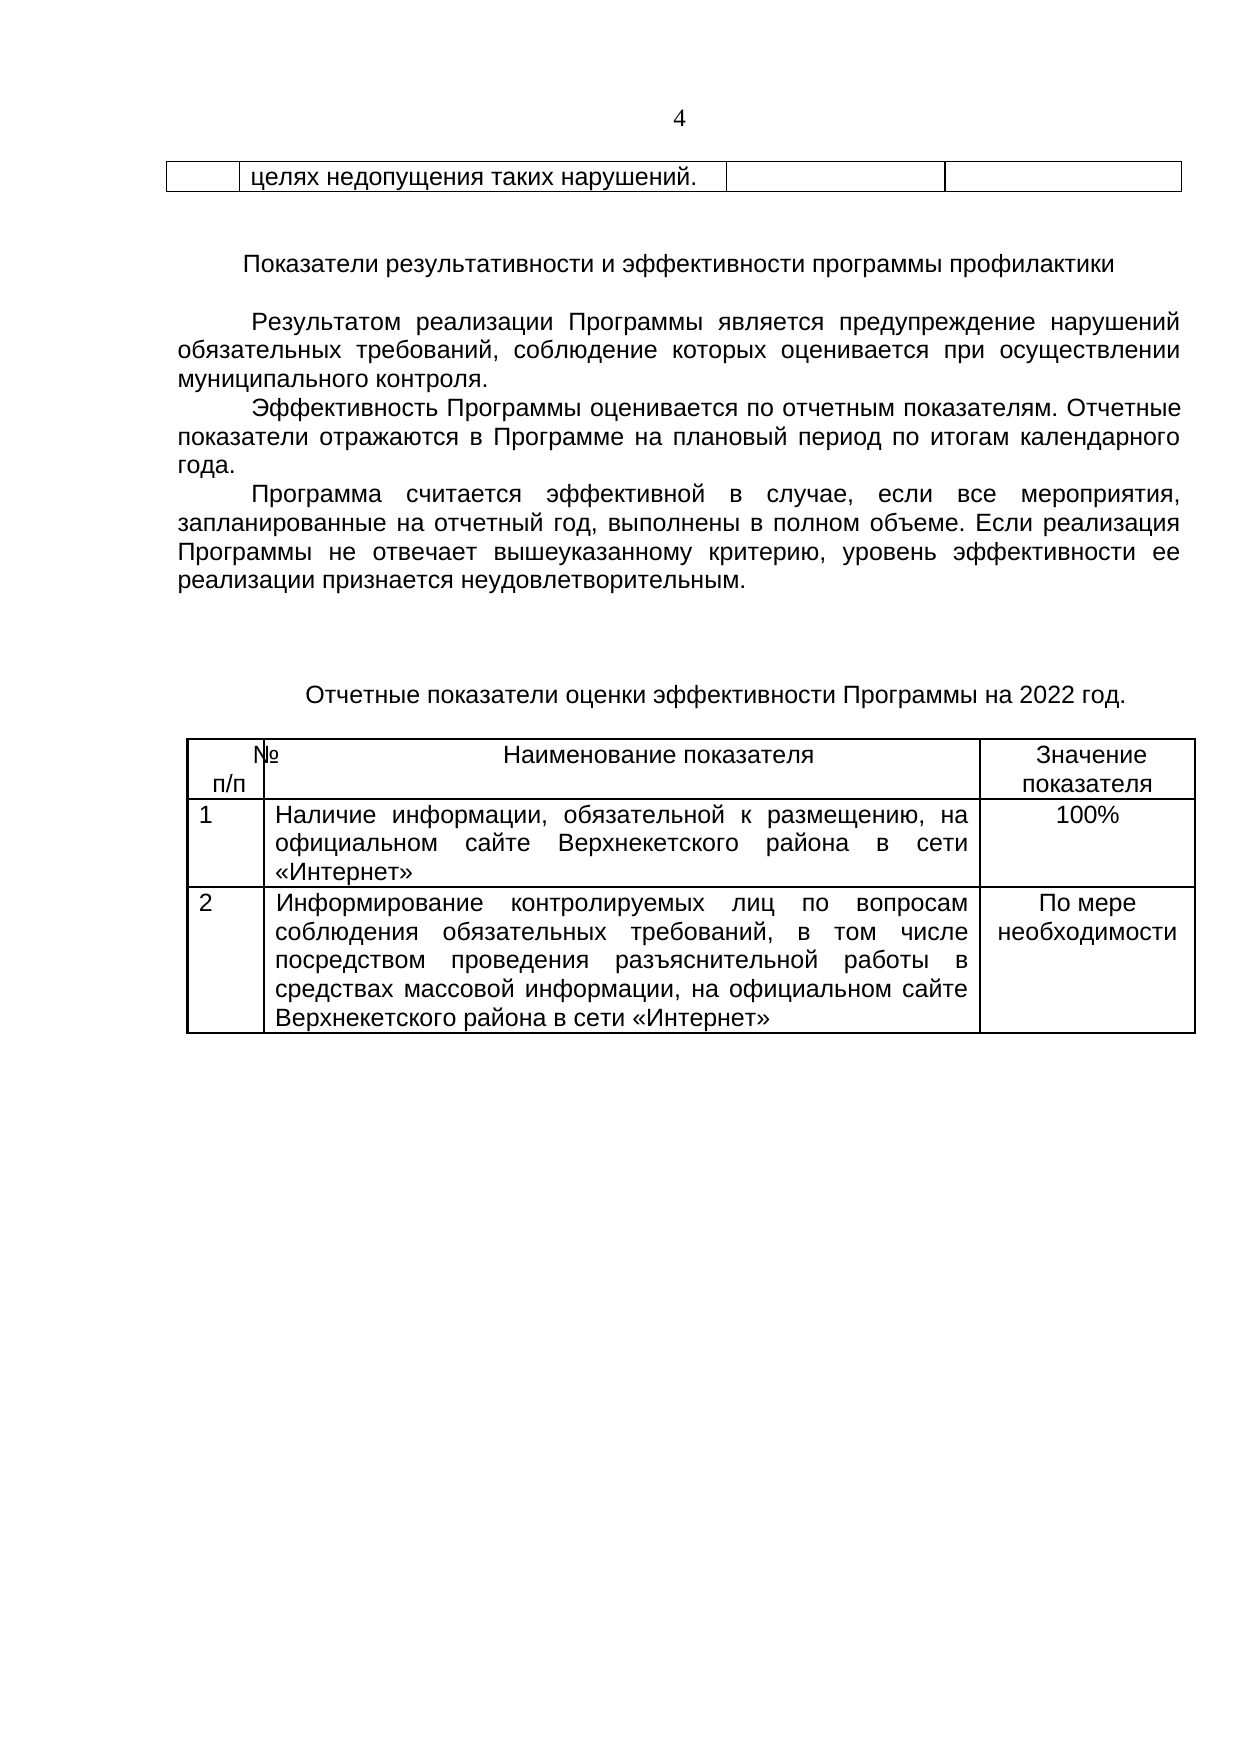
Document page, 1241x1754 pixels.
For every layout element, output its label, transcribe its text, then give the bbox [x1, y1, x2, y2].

table_cell [946, 162, 1181, 191]
text Результатом реализации Программы является предупреждение нарушений обязательных требований, соблюдение которых оценивается при осуществлении муниципального контроля. [177, 307, 1181, 393]
table_header Наименование показателя [265, 740, 979, 798]
table_cell По мере необходимости [981, 888, 1194, 1032]
text Показатели результативности и эффективности программы профилактики [177, 249, 1181, 278]
table_cell Наличие информации, обязательной к размещению, на официальном сайте Верхнекетского района в сети «Интернет» [265, 800, 979, 886]
text Программа считается эффективной в случае, если все мероприятия, запланированные на отчетный год, выполнены в полном объеме. Если реализация Программы не отвечает вышеуказанному критерию, уровень эффективности ее реализации признается неудовлетворительным. [177, 479, 1181, 594]
table_header № п/п [189, 740, 263, 798]
text Эффективность Программы оценивается по отчетным показателям. Отчетные показатели отражаются в Программе на плановый период по итогам календарного года. [177, 393, 1181, 479]
table_cell 2 [189, 888, 263, 1032]
text Отчетные показатели оценки эффективности Программы на 2022 год. [177, 681, 1181, 709]
table_header Значение показателя [981, 740, 1194, 798]
table_cell 4. [167, 162, 239, 191]
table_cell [727, 162, 944, 191]
table_cell 1 [189, 800, 263, 886]
table_cell Информирование контролируемых лиц по вопросам соблюдения обязательных требований, в том числе посредством проведения разъяснительной работы в средствах массовой информации, на официальном сайте Верхнекетского района в сети «Интернет» [265, 888, 979, 1032]
table_cell 100% [981, 800, 1194, 886]
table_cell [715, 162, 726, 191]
